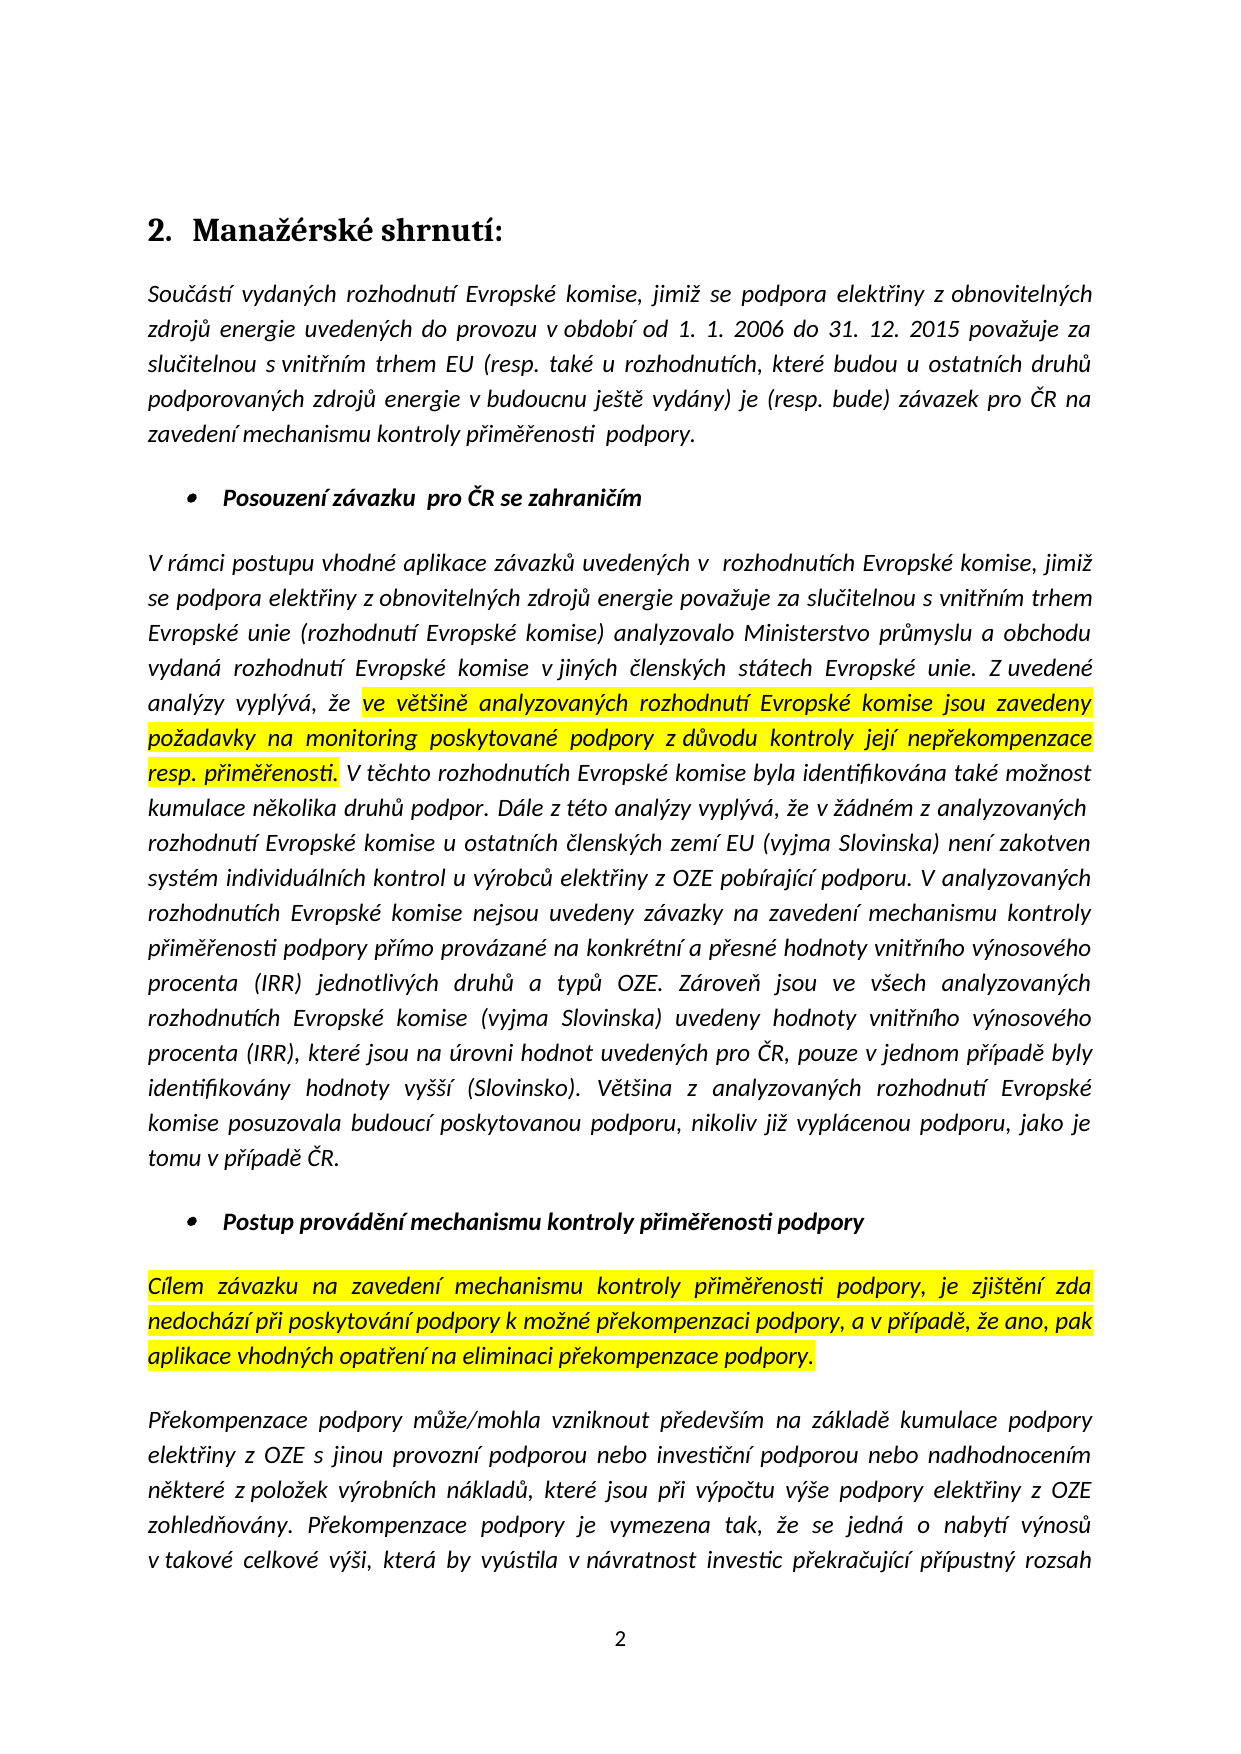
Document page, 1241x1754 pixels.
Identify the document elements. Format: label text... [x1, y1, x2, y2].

text V rámci postupu vhodné aplikace závazků uvedených v rozhodnutích Evropské komise, jimiž se podpora elektřiny z obnovitelných zdrojů energie považuje za slučitelnou s vnitřním trhem Evropské unie (rozhodnutí Evropské komise) analyzovalo Ministerstvo průmyslu a obchodu vydaná rozhodnutí Evropské komise v jiných členských státech Evropské unie. Z uvedené analýzy vyplývá, že ve většině analyzovaných rozhodnutí Evropské komise jsou zavedeny požadavky na monitoring poskytované podpory z důvodu kontroly její nepřekompenzace resp. přiměřenosti. V těchto rozhodnutích Evropské komise byla identifikována také možnost kumulace několika druhů podpor. Dále z této analýzy vyplývá, že v žádném z analyzovaných rozhodnutí Evropské komise u ostatních členských zemí EU (vyjma Slovinska) není zakotven systém individuálních kontrol u výrobců elektřiny z OZE pobírající podporu. V analyzovaných rozhodnutích Evropské komise nejsou uvedeny závazky na zavedení mechanismu kontroly přiměřenosti podpory přímo provázané na konkrétní a přesné hodnoty vnitřního výnosového procenta (IRR) jednotlivých druhů a typů OZE. Zároveň jsou ve všech analyzovaných rozhodnutích Evropské komise (vyjma Slovinska) uvedeny hodnoty vnitřního výnosového procenta (IRR), které jsou na úrovni hodnot uvedených pro ČR, pouze v jednom případě byly identifikovány hodnoty vyšší (Slovinsko). Většina z analyzovaných rozhodnutí Evropské komise posuzovala budoucí poskytovanou podporu, nikoliv již vyplácenou podporu, jako je tomu v případě ČR. [148, 752, 1093, 1172]
subtitle Manažérské shrnutí: [148, 211, 1093, 249]
text Součástí vydaných rozhodnutí Evropské komise, jimiž se podpora elektřiny z obnovitelných zdrojů energie uvedených do provozu v období od 1. 1. 2006 do 31. 12. 2015 považuje za slučitelnou s vnitřním trhem EU (resp. také u rozhodnutích, které budou u ostatních druhů podporovaných zdrojů energie v budoucnu ještě vydány) je (resp. bude) závazek pro ČR na zavedení mechanismu kontroly přiměřenosti podpory. [148, 278, 1093, 449]
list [148, 1404, 1093, 1575]
list Posouzení závazku pro ČR se zahraničím [185, 483, 1093, 513]
text Cílem závazku na zavedení mechanismu kontroly přiměřenosti podpory, je zjištění zda nedochází při poskytování podpory k možné překompenzaci podpory, a v případě, že ano, pak aplikace vhodných opatření na eliminaci překompenzace podpory. [148, 1301, 1093, 1371]
text V rámci postupu vhodné aplikace závazků uvedených v rozhodnutích Evropské komise, jimiž se podpora elektřiny z obnovitelných zdrojů energie považuje za slučitelnou s vnitřním trhem Evropské unie (rozhodnutí Evropské komise) analyzovalo Ministerstvo průmyslu a obchodu vydaná rozhodnutí Evropské komise v jiných členských státech Evropské unie. Z uvedené analýzy vyplývá, že ve většině analyzovaných rozhodnutí Evropské komise jsou zavedeny požadavky na monitoring poskytované podpory z důvodu kontroly její nepřekompenzace resp. přiměřenosti. V těchto rozhodnutích Evropské komise byla identifikována také možnost kumulace několika druhů podpor. Dále z této analýzy vyplývá, že v žádném z analyzovaných rozhodnutí Evropské komise u ostatních členských zemí EU (vyjma Slovinska) není zakotven systém individuálních kontrol u výrobců elektřiny z OZE pobírající podporu. V analyzovaných rozhodnutích Evropské komise nejsou uvedeny závazky na zavedení mechanismu kontroly přiměřenosti podpory přímo provázané na konkrétní a přesné hodnoty vnitřního výnosového procenta (IRR) jednotlivých druhů a typů OZE. Zároveň jsou ve všech analyzovaných rozhodnutích Evropské komise (vyjma Slovinska) uvedeny hodnoty vnitřního výnosového procenta (IRR), které jsou na úrovni hodnot uvedených pro ČR, pouze v jednom případě byly identifikovány hodnoty vyšší (Slovinsko). Většina z analyzovaných rozhodnutí Evropské komise posuzovala budoucí poskytovanou podporu, nikoliv již vyplácenou podporu, jako je tomu v případě ČR. [148, 547, 1093, 722]
list Postup provádění mechanismu kontroly přiměřenosti podpory [185, 1206, 1093, 1236]
